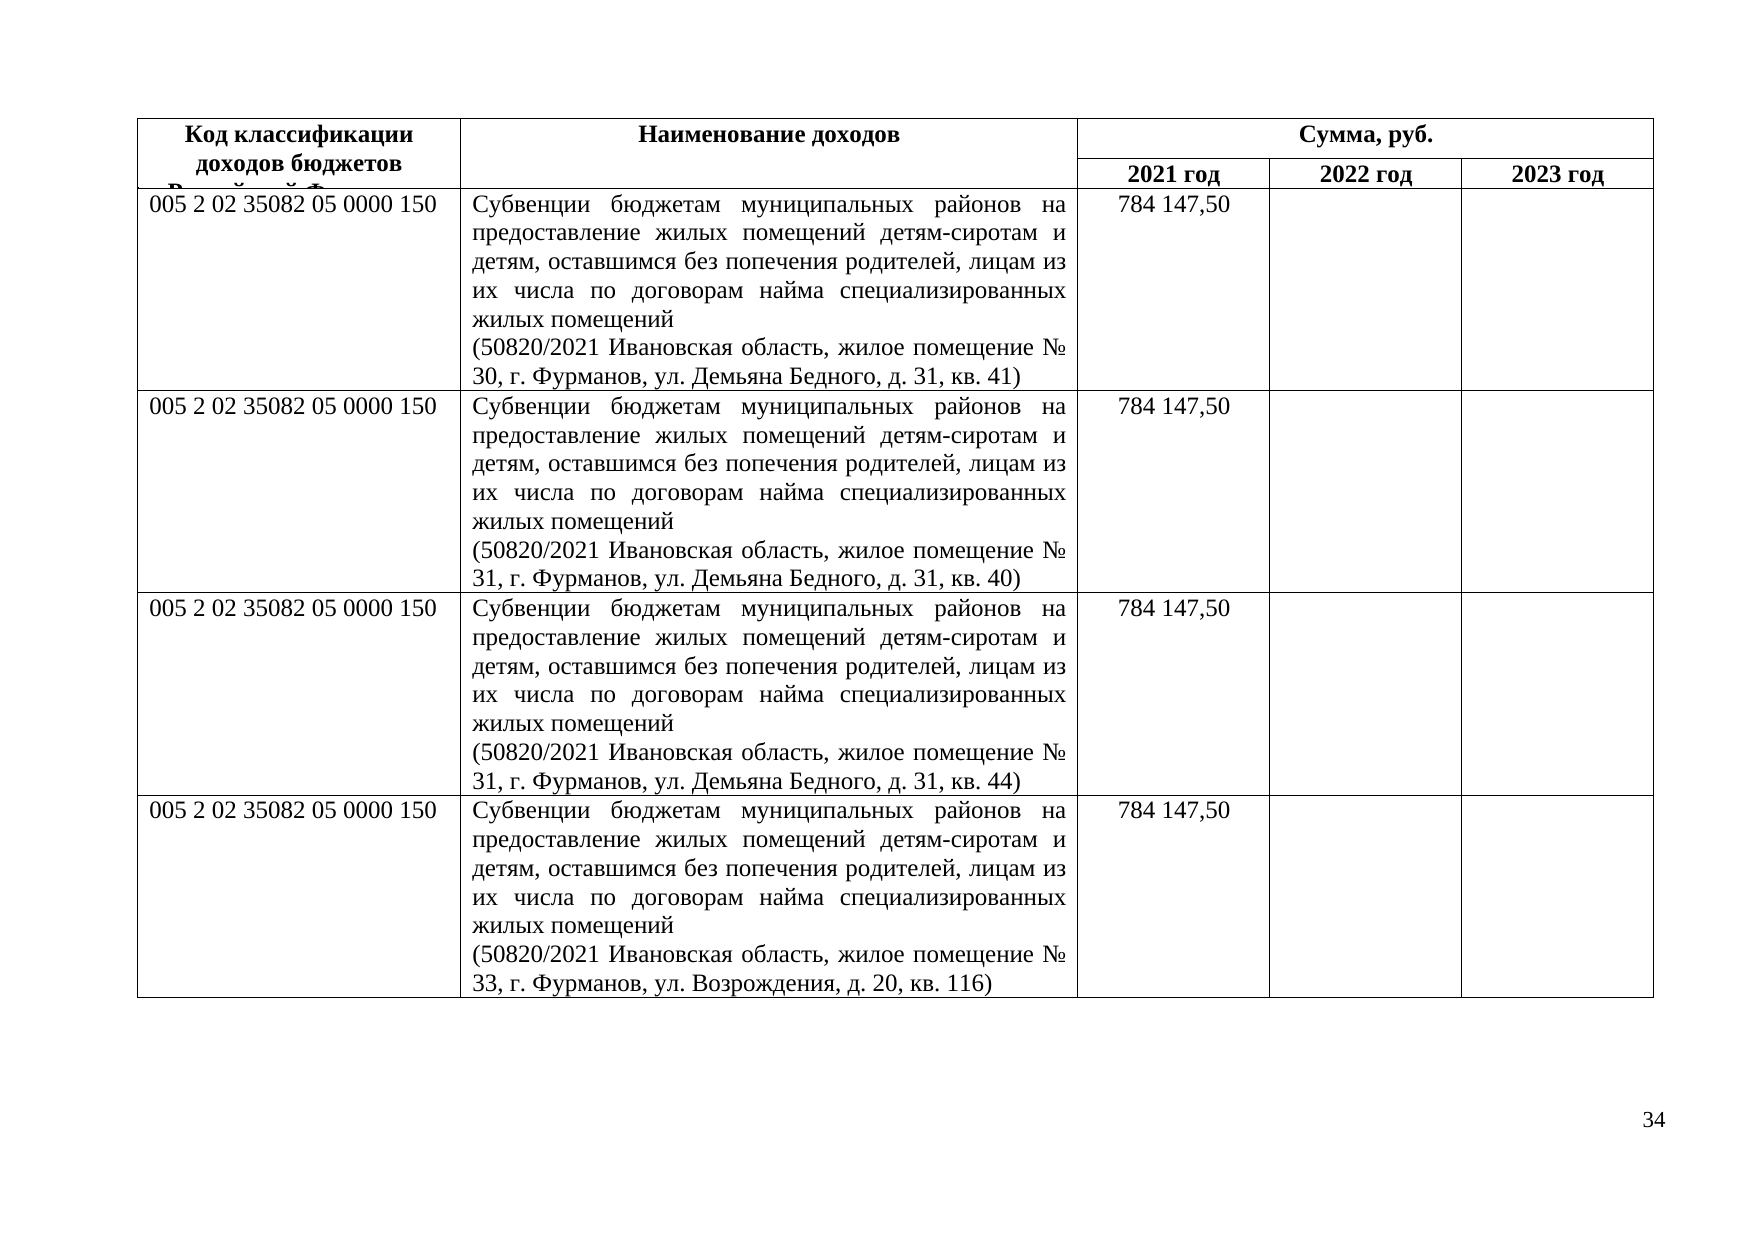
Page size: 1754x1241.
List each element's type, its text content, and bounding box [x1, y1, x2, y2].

table_header Сумма, руб. [1078, 119, 1653, 158]
table_cell [1462, 796, 1653, 997]
table_cell [1462, 189, 1653, 390]
table_cell [1270, 593, 1461, 794]
table_cell [1270, 391, 1461, 592]
table_header Наименование доходов [461, 119, 1077, 188]
table_header Код классификации доходов бюджетов Российской Федерации [138, 119, 460, 188]
table_cell 784 147,50 [1078, 189, 1269, 390]
table_cell 005 2 02 35082 05 0000 150 [138, 796, 460, 997]
table_cell 784 147,50 [1078, 593, 1269, 794]
table_cell Субвенции бюджетам муниципальных районов на предоставление жилых помещений детям-сиротам и детям, оставшимся без попечения родителей, лицам из их числа по договорам найма специализированных жилых помещений (50820/2021 Ивановская область, жилое помещение № 31, г. Фурманов, ул. Демьяна Бедного, д. 31, кв. 44) [461, 593, 1077, 794]
table_cell 005 2 02 35082 05 0000 150 [138, 189, 460, 390]
table_cell [1270, 796, 1461, 997]
table_cell 2022 год [1270, 159, 1461, 188]
table_cell [1462, 391, 1653, 592]
table_cell Субвенции бюджетам муниципальных районов на предоставление жилых помещений детям-сиротам и детям, оставшимся без попечения родителей, лицам из их числа по договорам найма специализированных жилых помещений (50820/2021 Ивановская область, жилое помещение № 31, г. Фурманов, ул. Демьяна Бедного, д. 31, кв. 40) [461, 391, 1077, 592]
table_cell 005 2 02 35082 05 0000 150 [138, 391, 460, 592]
table_cell [1462, 593, 1653, 794]
table_cell 784 147,50 [1078, 391, 1269, 592]
table_cell 2021 год [1078, 159, 1269, 188]
table_cell Субвенции бюджетам муниципальных районов на предоставление жилых помещений детям-сиротам и детям, оставшимся без попечения родителей, лицам из их числа по договорам найма специализированных жилых помещений (50820/2021 Ивановская область, жилое помещение № 33, г. Фурманов, ул. Возрождения, д. 20, кв. 116) [461, 796, 1077, 997]
table_cell 784 147,50 [1078, 796, 1269, 997]
table_cell 005 2 02 35082 05 0000 150 [138, 593, 460, 794]
table_cell [1270, 189, 1461, 390]
table_cell 2023 год [1462, 159, 1653, 188]
table_cell Субвенции бюджетам муниципальных районов на предоставление жилых помещений детям-сиротам и детям, оставшимся без попечения родителей, лицам из их числа по договорам найма специализированных жилых помещений (50820/2021 Ивановская область, жилое помещение № 30, г. Фурманов, ул. Демьяна Бедного, д. 31, кв. 41) [461, 189, 1077, 390]
